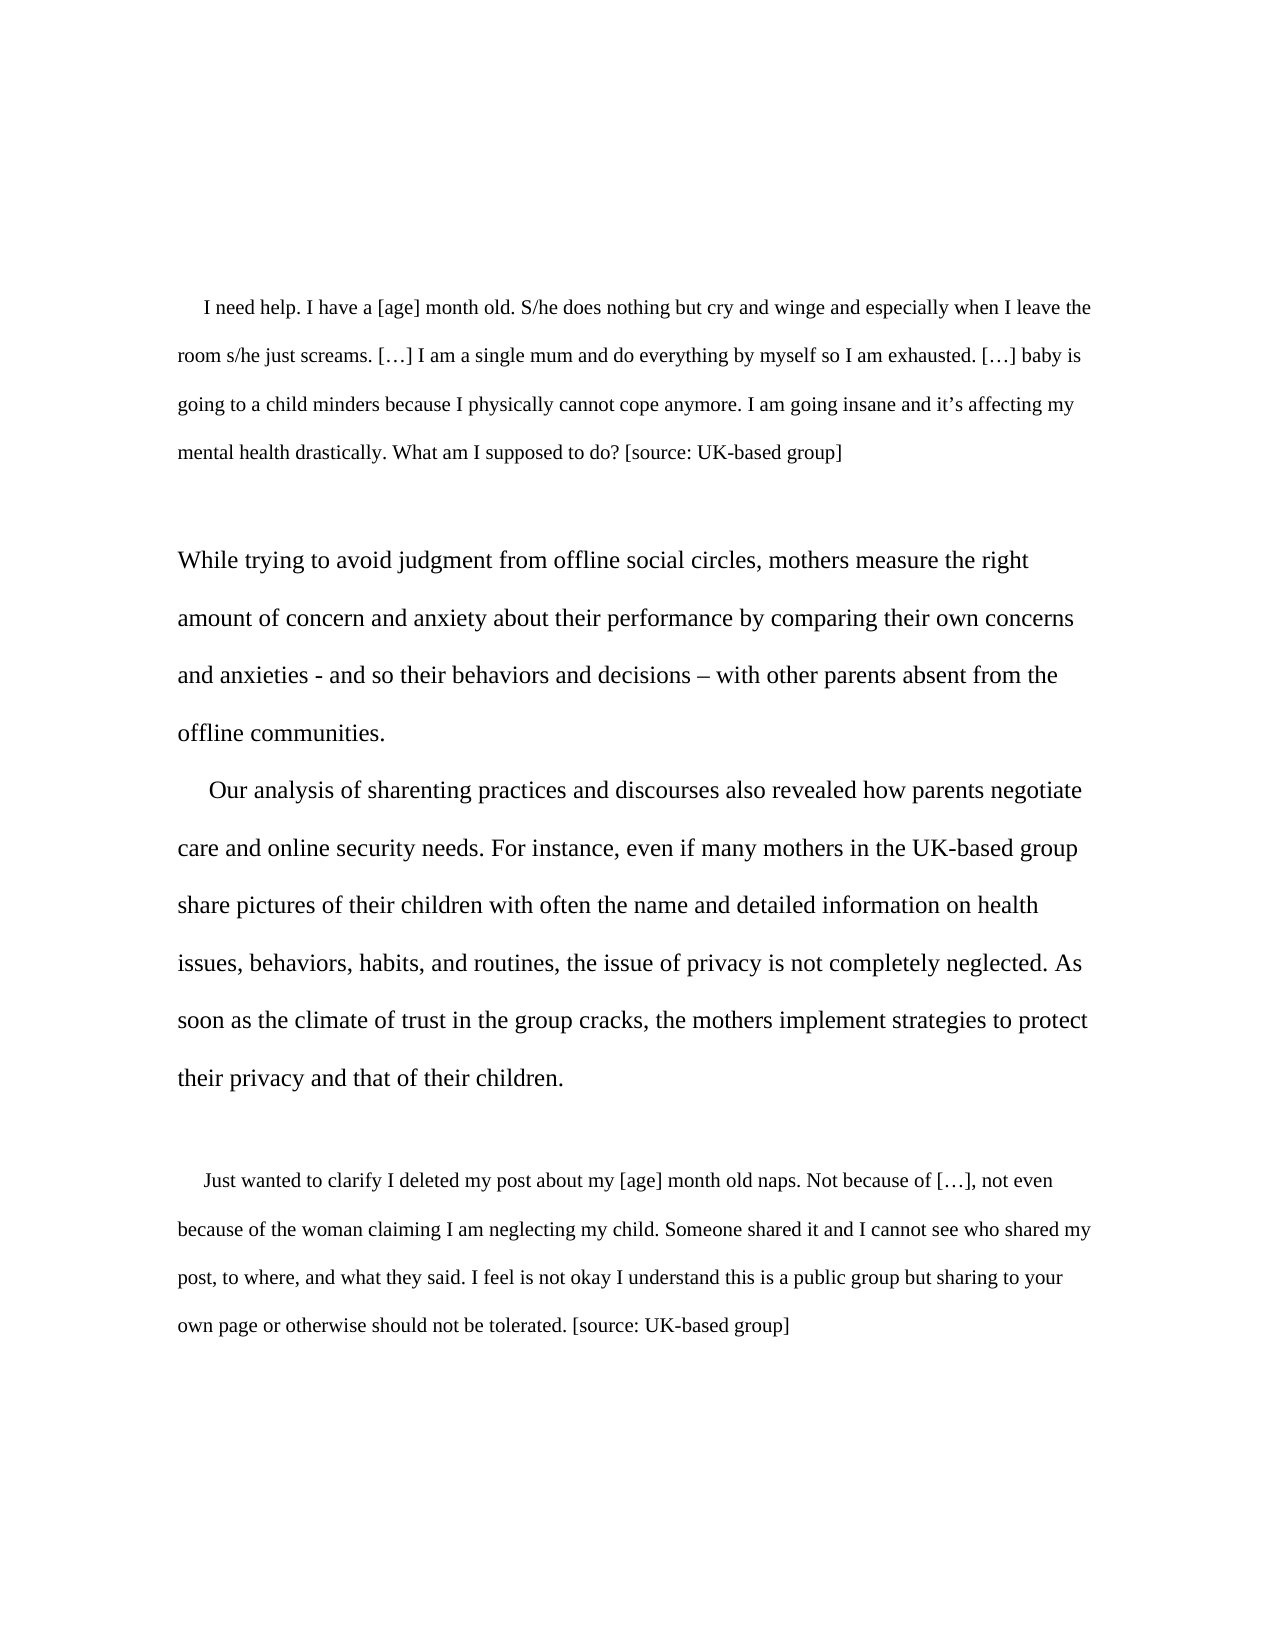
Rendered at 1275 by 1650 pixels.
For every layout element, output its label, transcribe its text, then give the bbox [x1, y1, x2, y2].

text I need help. I have a [age] month old. S/he does nothing but cry and winge and especially when I leave the room s/he just screams. […] I am a single mum and do everything by myself so I am exhausted. […] baby is going to a child minders because I physically cannot cope anymore. I am going insane and it’s affecting my mental health drastically. What am I supposed to do? [source: UK-based group] [177, 295, 1098, 464]
text While trying to avoid judgment from offline social circles, mothers measure the right amount of concern and anxiety about their performance by comparing their own concerns and anxieties - and so their behaviors and decisions – with other parents absent from the offline communities. [177, 545, 1098, 747]
text Just wanted to clarify I deleted my post about my [age] month old naps. Not because of […], not even because of the woman claiming I am neglecting my child. Someone shared it and I cannot see who shared my post, to where, and what they said. I feel is not okay I understand this is a public group but sharing to your own page or otherwise should not be tolerated. [source: UK-based group] [177, 1168, 1098, 1337]
text Our analysis of sharenting practices and discourses also revealed how parents negotiate care and online security needs. For instance, even if many mothers in the UK-based group share pictures of their children with often the name and detailed information on health issues, behaviors, habits, and routines, the issue of privacy is not completely neglected. As soon as the climate of trust in the group cracks, the mothers implement strategies to protect their privacy and that of their children. [177, 775, 1098, 1092]
